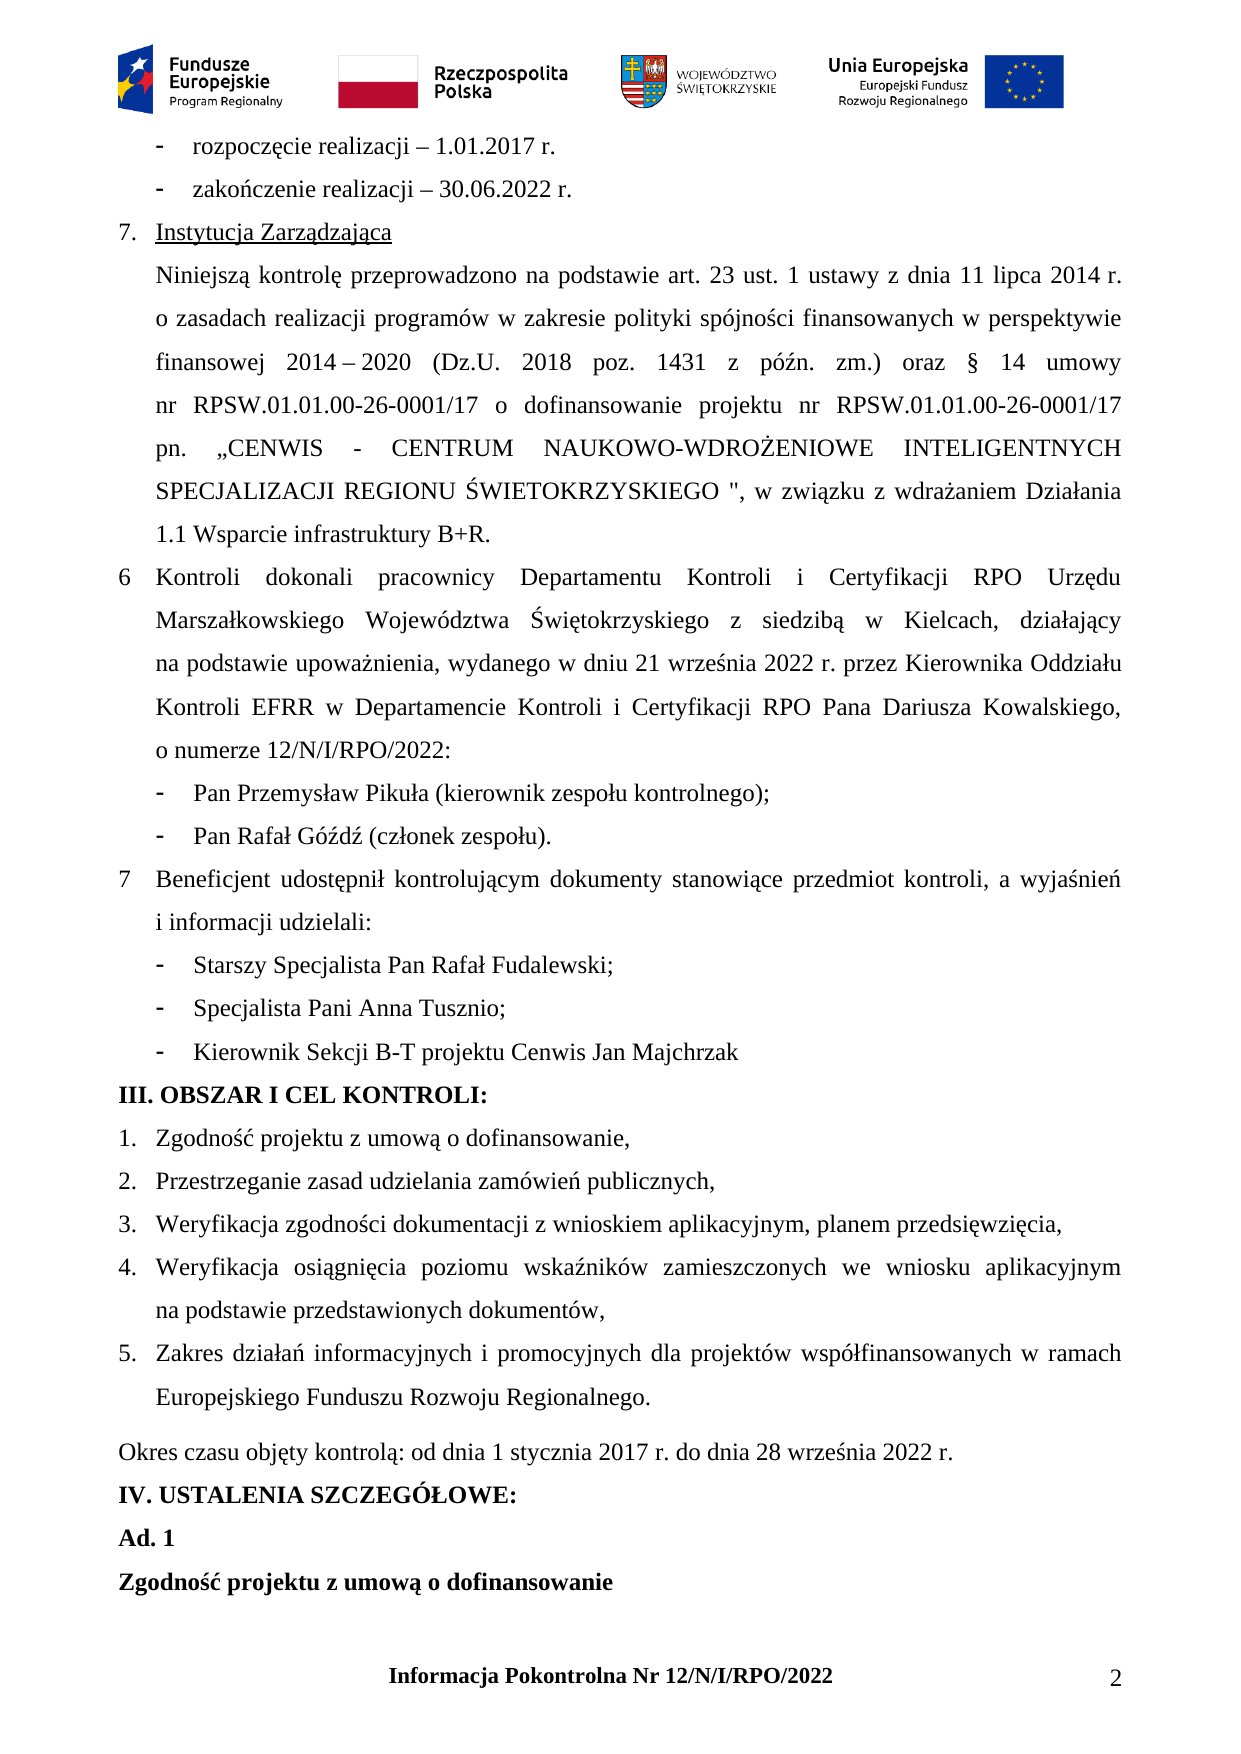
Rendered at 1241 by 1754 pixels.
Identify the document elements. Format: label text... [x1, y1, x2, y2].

text IV. USTALENIA SZCZEGÓŁOWE: [118, 1480, 1122, 1509]
list Kierownik Sekcji B-T projektu Cenwis Jan Majchrzak [156, 1037, 1122, 1065]
list Pan Rafał Góźdź (członek zespołu). [156, 821, 1122, 850]
text Okres czasu objęty kontrolą: od dnia 1 stycznia 2017 r. do dnia 28 września 2022 r. [118, 1437, 1122, 1466]
list Pan Przemysław Pikuła (kierownik zespołu kontrolnego); [156, 778, 1122, 807]
text Zgodność projektu z umową o dofinansowanie [118, 1567, 1122, 1595]
picture [118, 44, 1064, 114]
text Niniejszą kontrolę przeprowadzono na podstawie art. 23 ust. 1 ustawy z dnia 11 lipca 2014 r. o zasadach realizacji programów w zakresie polityki spójności finansowanych w perspektywie finansowej 2014 – 2020 (Dz.U. 2018 poz. 1431 z późn. zm.) oraz § 14 umowy nr RPSW.01.01.00-26-0001/17 o dofinansowanie projektu nr RPSW.01.01.00-26-0001/17 pn. „CENWIS - CENTRUM NAUKOWO-WDROŻENIOWE INTELIGENTNYCH SPECJALIZACJI REGIONU ŚWIETOKRZYSKIEGO ", w związku z wdrażaniem Działania 1.1 Wsparcie infrastruktury B+R. [155, 260, 1122, 548]
text III. OBSZAR I CEL KONTROLI: [118, 1080, 1122, 1108]
list Specjalista Pani Anna Tusznio; [156, 993, 1122, 1022]
list Weryfikacja zgodności dokumentacji z wnioskiem aplikacyjnym, planem przedsięwzięcia, [118, 1209, 1122, 1238]
text Ad. 1 [118, 1523, 1122, 1552]
list zakończenie realizacji – 30.06.2022 r. [155, 174, 1122, 203]
list Przestrzeganie zasad udzielania zamówień publicznych, [118, 1166, 1122, 1195]
list Beneficjent udostępnił kontrolującym dokumenty stanowiące przedmiot kontroli, a wyjaśnień i informacji udzielali: [118, 864, 1122, 936]
list Zgodność projektu z umową o dofinansowanie, [118, 1123, 1122, 1152]
list Instytucja Zarządzająca [118, 217, 1122, 246]
list Kontroli dokonali pracownicy Departamentu Kontroli i Certyfikacji RPO Urzędu Marszałkowskiego Województwa Świętokrzyskiego z siedzibą w Kielcach, działający na podstawie upoważnienia, wydanego w dniu 21 września 2022 r. przez Kierownika Oddziału Kontroli EFRR w Departamencie Kontroli i Certyfikacji RPO Pana Dariusza Kowalskiego, o numerze 12/N/I/RPO/2022: [118, 562, 1122, 763]
list Starszy Specjalista Pan Rafał Fudalewski; [156, 950, 1122, 979]
list Weryfikacja osiągnięcia poziomu wskaźników zamieszczonych we wniosku aplikacyjnym na podstawie przedstawionych dokumentów, [118, 1252, 1122, 1324]
list Zakres działań informacyjnych i promocyjnych dla projektów współfinansowanych w ramach Europejskiego Funduszu Rozwoju Regionalnego. [118, 1338, 1122, 1410]
list rozpoczęcie realizacji – 1.01.2017 r. [155, 131, 1122, 160]
